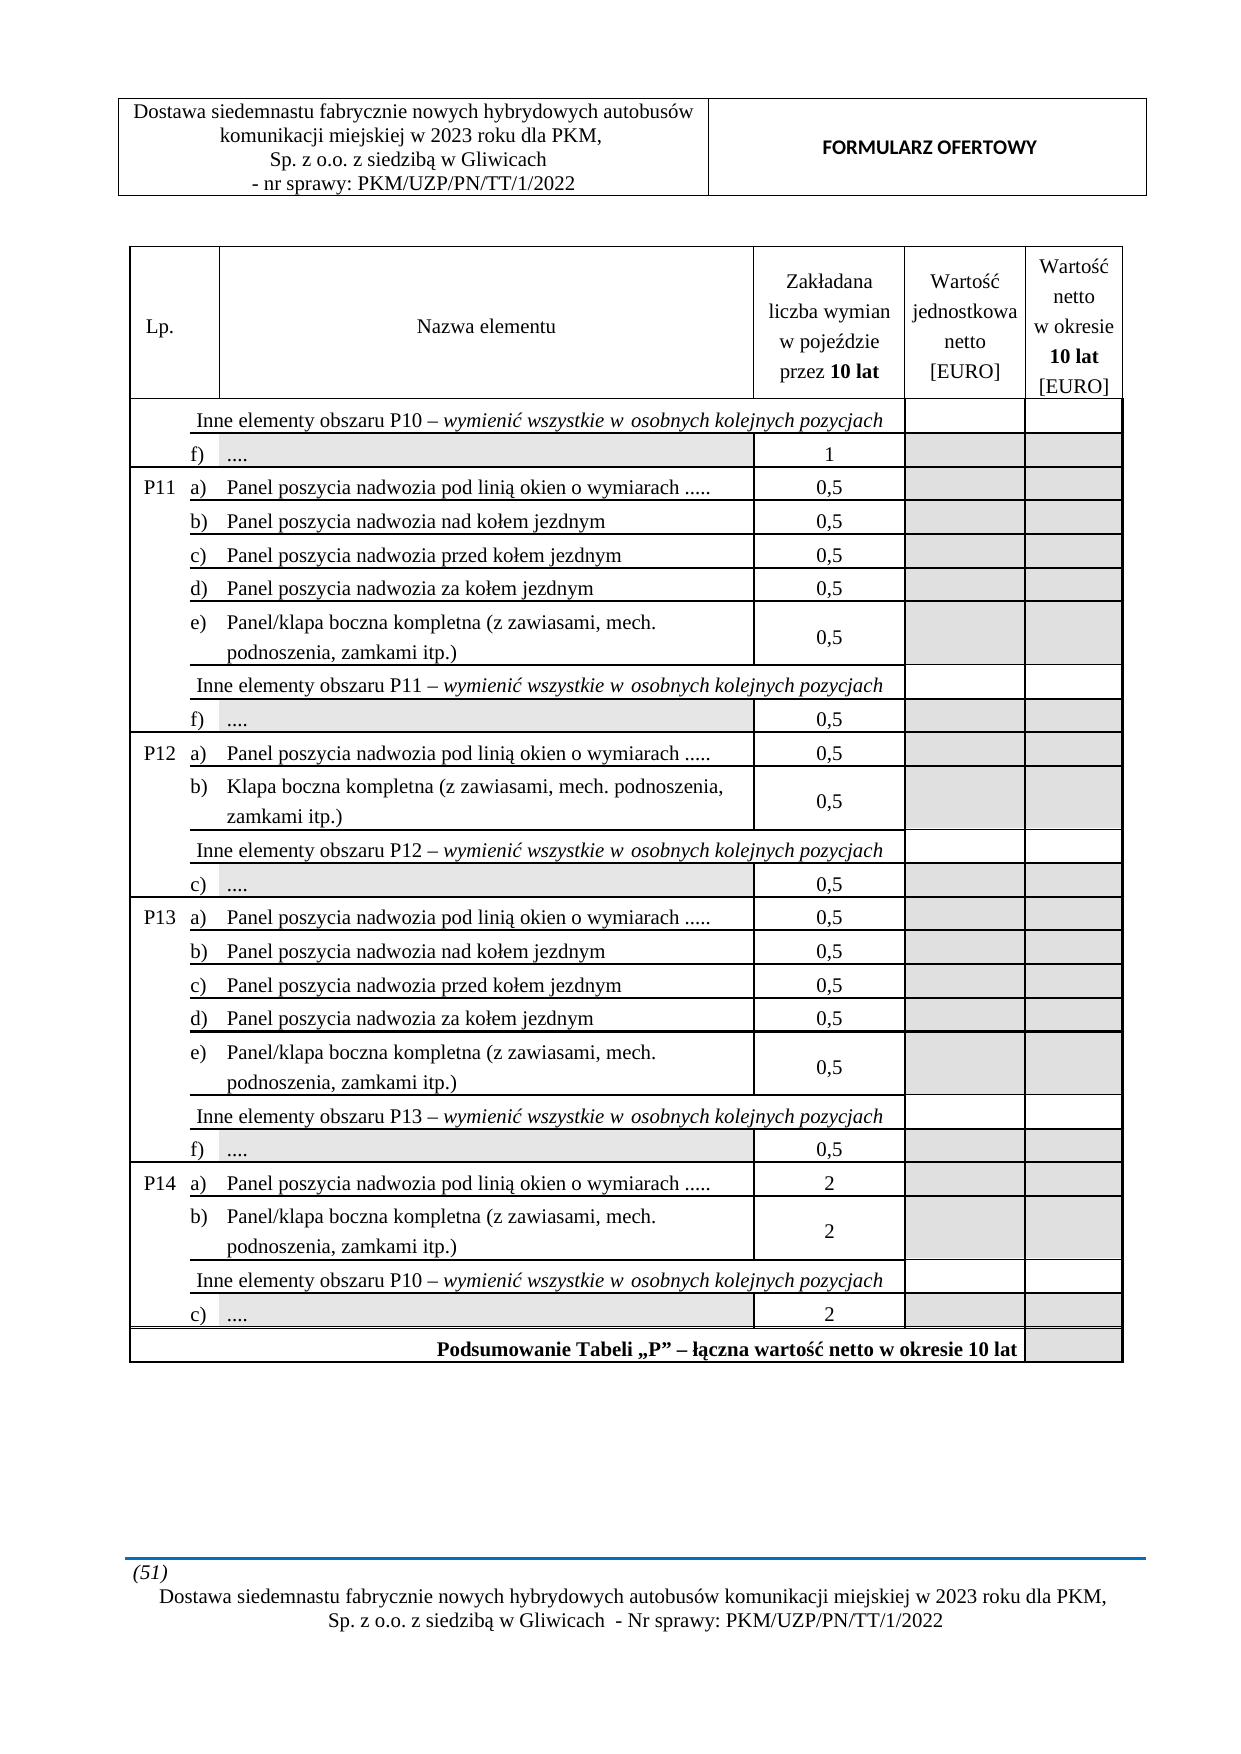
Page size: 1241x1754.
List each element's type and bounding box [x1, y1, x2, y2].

table_header [118, 246, 1146, 1461]
